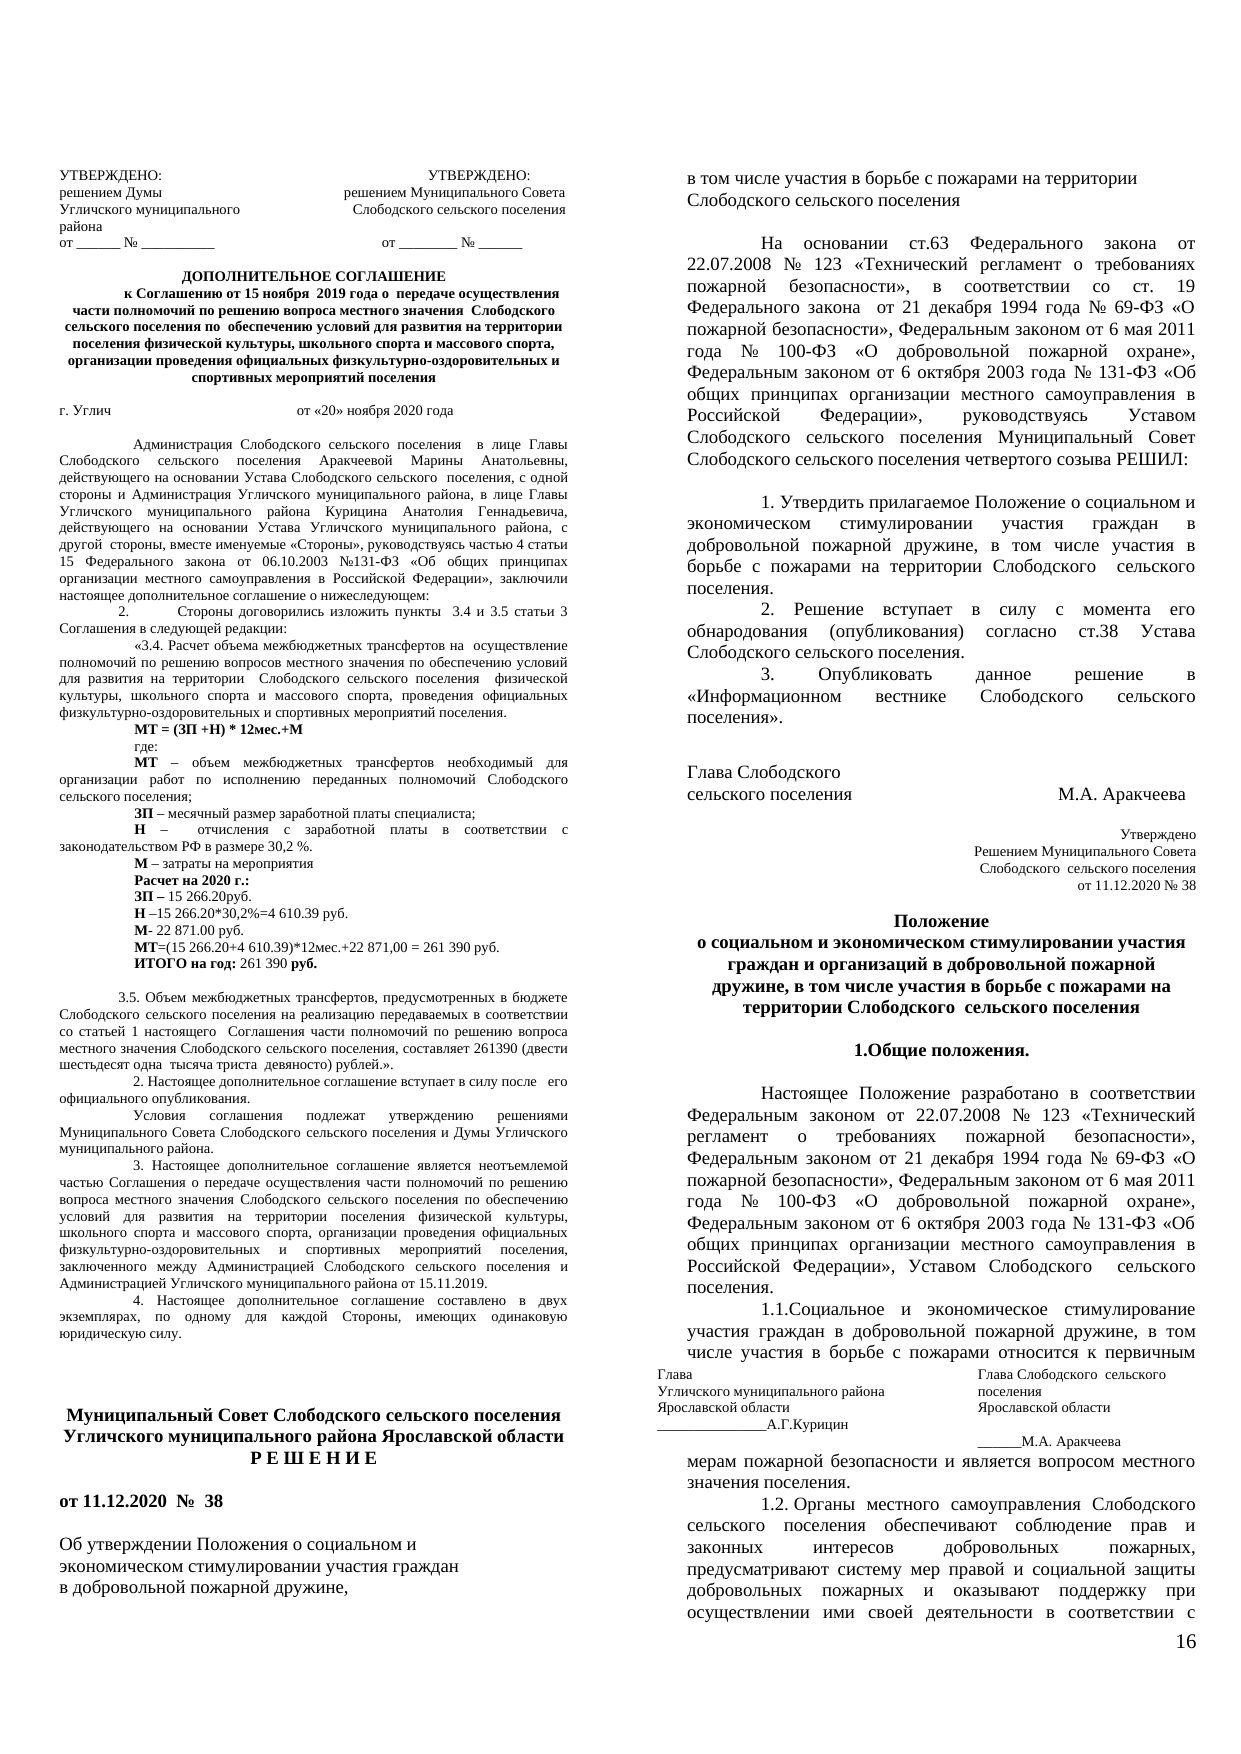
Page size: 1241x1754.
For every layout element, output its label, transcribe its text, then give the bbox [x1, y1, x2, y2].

text от 11.12.2020 № 38 [59, 1490, 561, 1512]
text ЗП – месячный размер заработной платы специалиста; [59, 804, 568, 821]
text Угличского муниципального Слободского сельского поселения района [59, 201, 568, 234]
text МТ=(15 266.20+4 610.39)*12мес.+22 871,00 = 261 390 руб. [59, 938, 568, 955]
text 1.Общие положения. [687, 1039, 1196, 1061]
text г. Углич от «20» ноября 2020 года [59, 402, 568, 419]
text к Соглашению от 15 ноября 2019 года о передаче осуществления части полномочий по решению вопроса местного значения Слободского сельского поселения по обеспечению условий для развития на территории поселения физической культуры, школьного спорта и массового спорта, организации проведения официальных физкультурно-оздоровительных и спортивных мероприятий поселения [59, 284, 568, 385]
text экономическом стимулировании участия граждан [59, 1555, 568, 1576]
text Н – отчисления с заработной платы в соответствии с законодательством РФ в размере 30,2 %. [59, 821, 568, 855]
text 1. Утвердить прилагаемое Положение о социальном и экономическом стимулировании участия граждан в добровольной пожарной дружине, в том числе участия в борьбе с пожарами на территории Слободского сельского поселения. [687, 491, 1196, 598]
text от ______ № __________ от ________ № ______ [59, 234, 568, 251]
text 4. Настоящее дополнительное соглашение составлено в двух экземплярах, по одному для каждой Стороны, имеющих одинаковую юридическую силу. [59, 1291, 568, 1342]
text УТВЕРЖДЕНО: УТВЕРЖДЕНО: [59, 167, 568, 184]
text в добровольной пожарной дружине, [59, 1576, 568, 1598]
text Настоящее Положение разработано в соответствии Федеральным законом от 22.07.2008 № 123 «Технический регламент о требованиях пожарной безопасности», Федеральным законом от 21 декабря 1994 года № 69-ФЗ «О пожарной безопасности», Федеральным законом от 6 мая 2011 года № 100-ФЗ «О добровольной пожарной охране», Федеральным законом от 6 октября 2003 года № 131-ФЗ «Об общих принципах организации местного самоуправления в Российской Федерации», Уставом Слободского сельского поселения. [687, 1082, 1196, 1298]
text 1.1.Социальное и экономическое стимулирование участия граждан в добровольной пожарной дружине, в том числе участия в борьбе с пожарами относится к первичным мерам пожарной безопасности и является вопросом местного значения поселения. [687, 1298, 1196, 1493]
text «3.4. Расчет объема межбюджетных трансфертов на осуществление полномочий по решению вопросов местного значения по обеспечению условий для развития на территории Слободского сельского поселения физической культуры, школьного спорта и массового спорта, проведения официальных физкультурно-оздоровительных и спортивных мероприятий поселения. [59, 637, 568, 721]
text Администрация Слободского сельского поселения в лице Главы Слободского сельского поселения Аракчеевой Марины Анатольевны, действующего на основании Устава Слободского сельского поселения, с одной стороны и Администрация Угличского муниципального района, в лице Главы Угличского муниципального района Курицина Анатолия Геннадьевича, действующего на основании Устава Угличского муниципального района, с другой стороны, вместе именуемые «Стороны», руководствуясь частью 4 статьи 15 Федерального закона от 06.10.2003 №131-ФЗ «Об общих принципах организации местного самоуправления в Российской Федерации», заключили настоящее дополнительное соглашение о нижеследующем: [59, 435, 568, 603]
text Н –15 266.20*30,2%=4 610.39 руб. [59, 905, 568, 922]
text Утверждено [687, 826, 1196, 843]
text М- 22 871.00 руб. [59, 922, 568, 938]
text 2. Решение вступает в силу с момента его обнародования (опубликования) согласно ст.38 Устава Слободского сельского поселения. [687, 598, 1196, 663]
text от 11.12.2020 № 38 [687, 876, 1196, 893]
text ИТОГО на год: 261 390 руб. [59, 955, 568, 972]
text Решением Муниципального Совета [687, 843, 1196, 859]
text Условия соглашения подлежат утверждению решениями Муниципального Совета Слободского сельского поселения и Думы Угличского муниципального района. [59, 1106, 568, 1157]
text о социальном и экономическом стимулировании участия граждан и организаций в добровольной пожарной дружине, в том числе участия в борьбе с пожарами на территории Слободского сельского поселения [687, 931, 1196, 1018]
text Р Е Ш Е Н И Е [59, 1447, 568, 1468]
text ЗП – 15 266.20руб. [59, 888, 568, 905]
text сельского поселения М.А. Аракчеева [687, 783, 1196, 804]
text 3. Опубликовать данное решение в «Информационном вестнике Слободского сельского поселения». [687, 663, 1196, 728]
text 2. Настоящее дополнительное соглашение вступает в силу после его официального опубликования. [59, 1073, 568, 1106]
list Стороны договорились изложить пункты 3.4 и 3.5 статьи 3 Соглашения в следующей редакции: [59, 603, 568, 637]
text МТ = (ЗП +Н) * 12мес.+М [59, 721, 568, 737]
text Муниципальный Совет Слободского сельского поселения [59, 1404, 568, 1425]
text МТ – объем межбюджетных трансфертов необходимый для организации работ по исполнению переданных полномочий Слободского сельского поселения; [59, 754, 568, 804]
text М – затраты на мероприятия [59, 855, 568, 871]
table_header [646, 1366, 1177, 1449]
text Угличского муниципального района Ярославской области [59, 1425, 568, 1447]
text 3. Настоящее дополнительное соглашение является неотъемлемой частью Соглашения о передаче осуществления части полномочий по решению вопроса местного значения Слободского сельского поселения по обеспечению условий для развития на территории поселения физической культуры, школьного спорта и массового спорта, организации проведения официальных физкультурно-оздоровительных и спортивных мероприятий поселения, заключенного между Администрацией Слободского сельского поселения и Администрацией Угличского муниципального района от 15.11.2019. [59, 1157, 568, 1291]
text где: [59, 737, 568, 754]
text Положение [687, 910, 1196, 931]
text в том числе участия в борьбе с пожарами на территории Слободского сельского поселения [687, 167, 1196, 210]
text Слободского сельского поселения [687, 859, 1196, 876]
text ДОПОЛНИТЕЛЬНОЕ СОГЛАШЕНИЕ [59, 268, 568, 284]
text На основании ст.63 Федерального закона от 22.07.2008 № 123 «Технический регламент о требованиях пожарной безопасности», в соответствии со ст. 19 Федерального закона от 21 декабря 1994 года № 69-ФЗ «О пожарной безопасности», Федеральным законом от 6 мая 2011 года № 100-ФЗ «О добровольной пожарной охране», Федеральным законом от 6 октября 2003 года № 131-ФЗ «Об общих принципах организации местного самоуправления в Российской Федерации», руководствуясь Уставом Слободского сельского поселения Муниципальный Совет Слободского сельского поселения четвертого созыва РЕШИЛ: [687, 232, 1196, 469]
text Глава Слободского [687, 761, 1196, 783]
text Об утверждении Положения о социальном и [59, 1533, 568, 1555]
text Расчет на .: [59, 871, 568, 888]
text 3.5. Объем межбюджетных трансфертов, предусмотренных в бюджете Слободского сельского поселения на реализацию передаваемых в соответствии со статьей 1 настоящего Соглашения части полномочий по решению вопроса местного значения Слободского сельского поселения, составляет 261390 (двести шестьдесят одна тысяча триста девяносто) рублей.». [59, 989, 568, 1073]
text решением Думы решением Муниципального Совета [59, 184, 568, 201]
